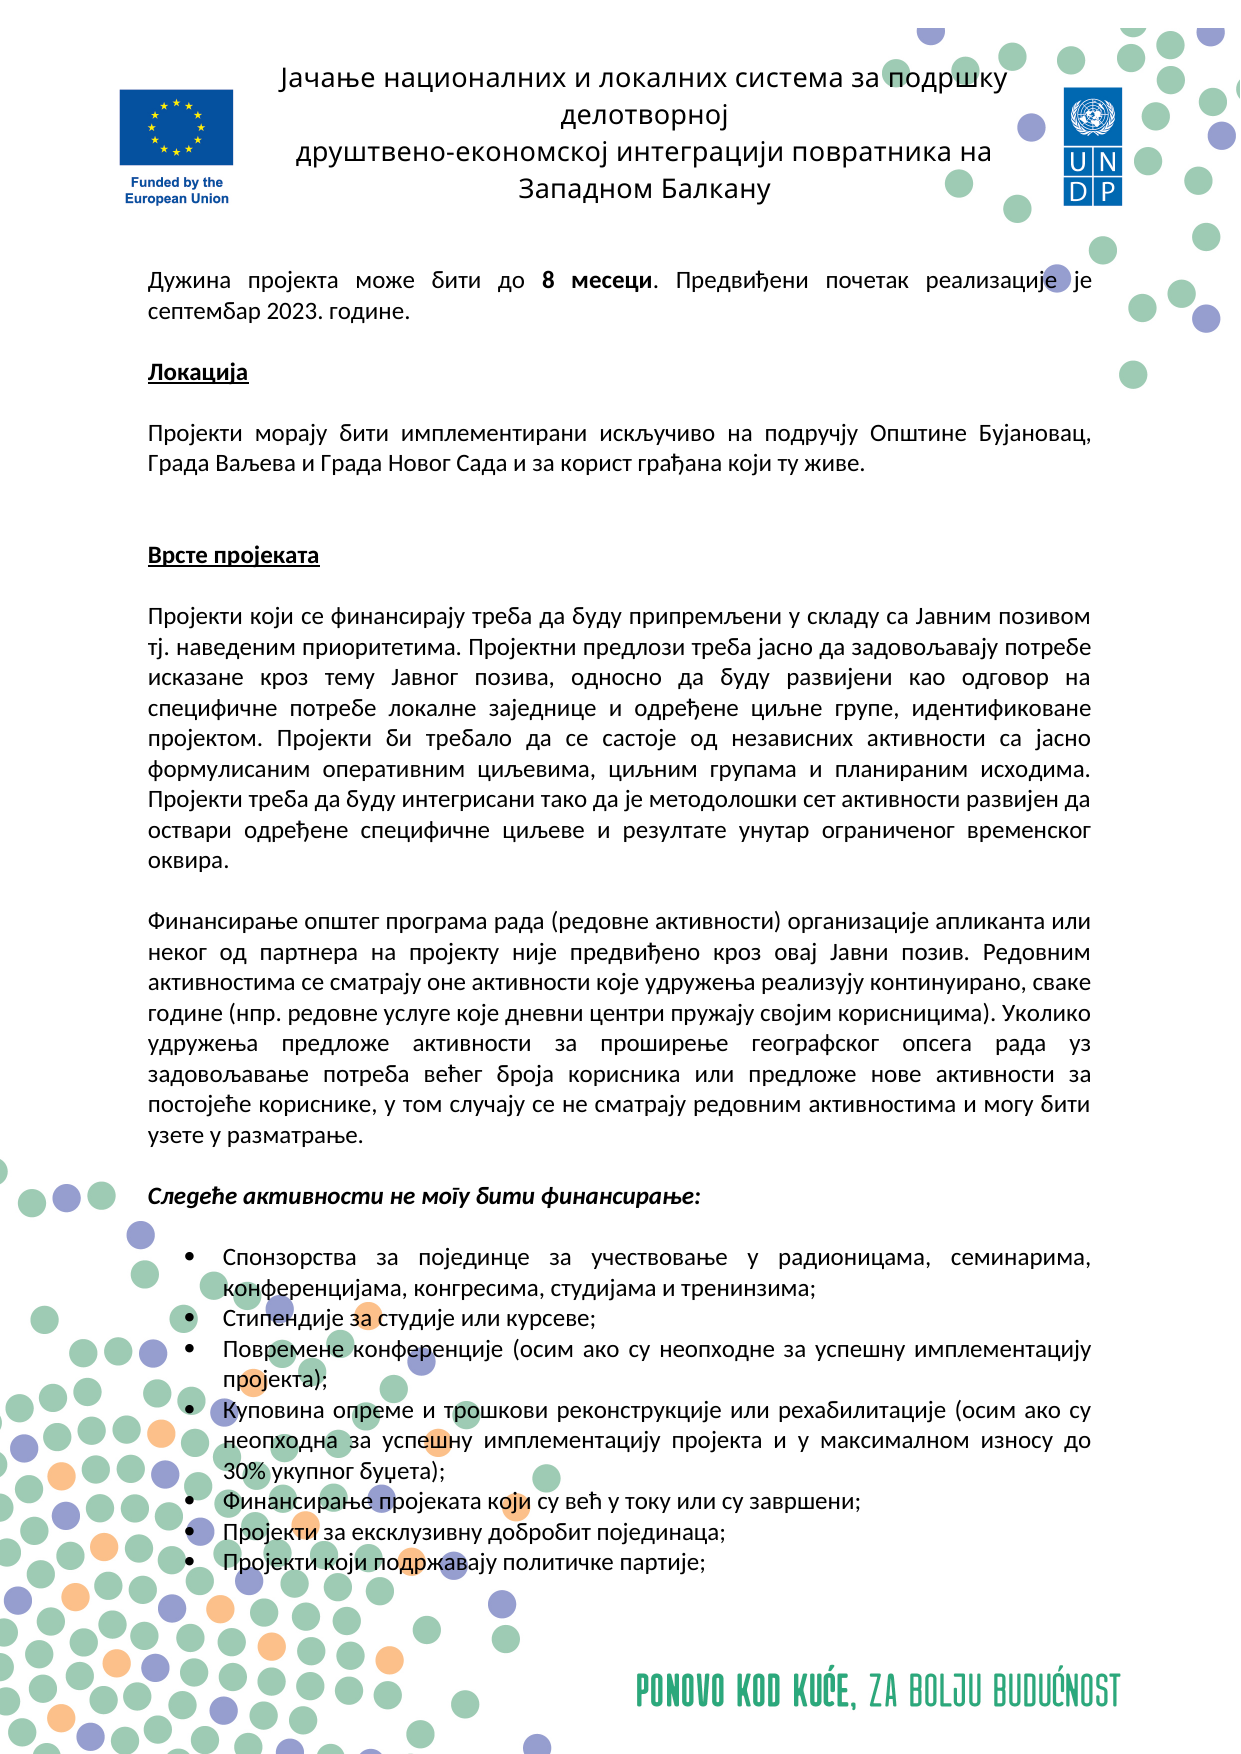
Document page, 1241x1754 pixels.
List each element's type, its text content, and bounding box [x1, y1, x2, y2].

list Куповина опреме и трошкови реконструкције или рехабилитације (осим ако су неопходна за успешну имплементацију пројекта и у максималном износу до 30% укупног буџета); [185, 1394, 1092, 1485]
picture [0, 28, 1240, 1754]
text Локација [148, 356, 1092, 387]
text Дужина пројекта може бити до 8 месеци. Предвиђени почетак реализације је септембар 2023. године. [148, 264, 1092, 326]
list Финансирање пројеката који су већ у току или су завршени; [185, 1485, 1092, 1516]
list Спонзорства за појединце за учествовање у радионицама, семинарима, конференцијама, конгресима, студијама и тренинзима; [185, 1241, 1092, 1302]
list Пројекти који подржавају политичке партије; [185, 1546, 1092, 1577]
text Следеће активности не могу бити финансирање: [148, 1180, 1092, 1211]
text Пројекти који се финансирају треба да буду припремљени у складу са Јавним позивом тј. наведеним приоритетима. Пројектни предлози треба јасно да задовољавају потребе исказане кроз тему Јавног позива, односно да буду развијени као одговор на специфичне потребе локалне заједнице и одређене циљне групе, идентификоване пројектом. Пројекти би требало да се састоје од независних активности са јасно формулисаним оперативним циљевима, циљним групама и планираним исходима. Пројекти треба да буду интегрисани тако да је методолошки сет активности развијен да оствари одређене специфичне циљеве и резултате унутар ограниченог временског оквира. [148, 600, 1092, 875]
list Стипендије за студије или курсеве; [185, 1302, 1092, 1333]
text Врсте пројеката [148, 539, 1092, 570]
list Пројекти за ексклузивну добробит појединаца; [185, 1516, 1092, 1546]
list Повремене конференције (осим ако су неопходне за успешну имплементацију пројекта); [185, 1333, 1092, 1394]
text Финансирање општег програма рада (редовне активности) организације апликанта или неког од партнера на пројекту није предвиђено кроз овај Јавни позив. Редовним активностима се сматрају оне активности које удружења реализују континуирано, сваке године (нпр. редовне услуге које дневни центри пружају својим корисницима). Уколико удружења предложе активности за проширење географског опсега рада уз задовољавање потреба већег броја корисника или предложе нове активности за постојеће кориснике, у том случају се не сматрају редовним активностима и могу бити узете у разматрање. [148, 905, 1092, 1149]
text Пројекти морају бити имплементирани искључиво на подручју Општине Бујановац, Града Ваљева и Града Новог Сада и за корист грађана који ту живе. [148, 417, 1092, 478]
